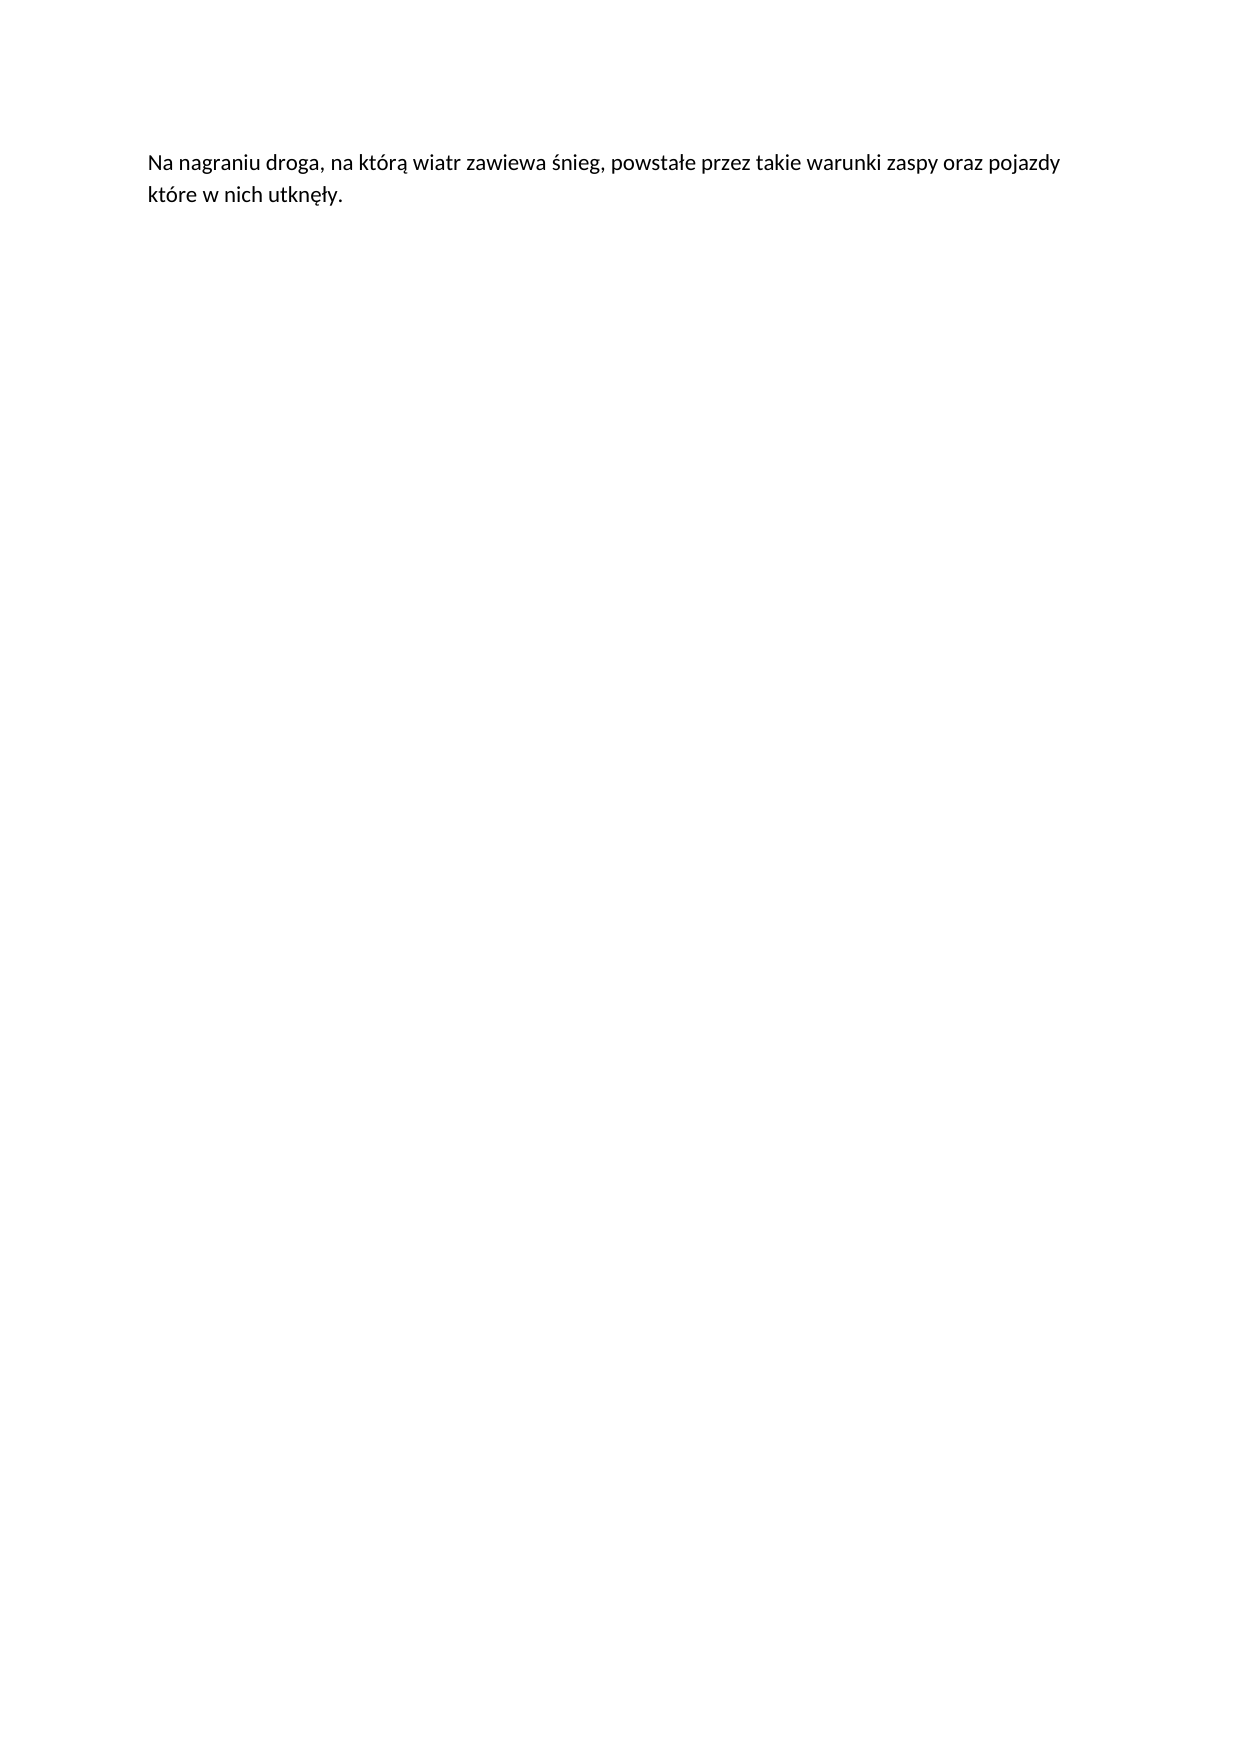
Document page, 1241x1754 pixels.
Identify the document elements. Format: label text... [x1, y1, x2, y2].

text Na nagraniu droga, na którą wiatr zawiewa śnieg, powstałe przez takie warunki zaspy oraz pojazdy które w nich utknęły. [148, 148, 1093, 208]
